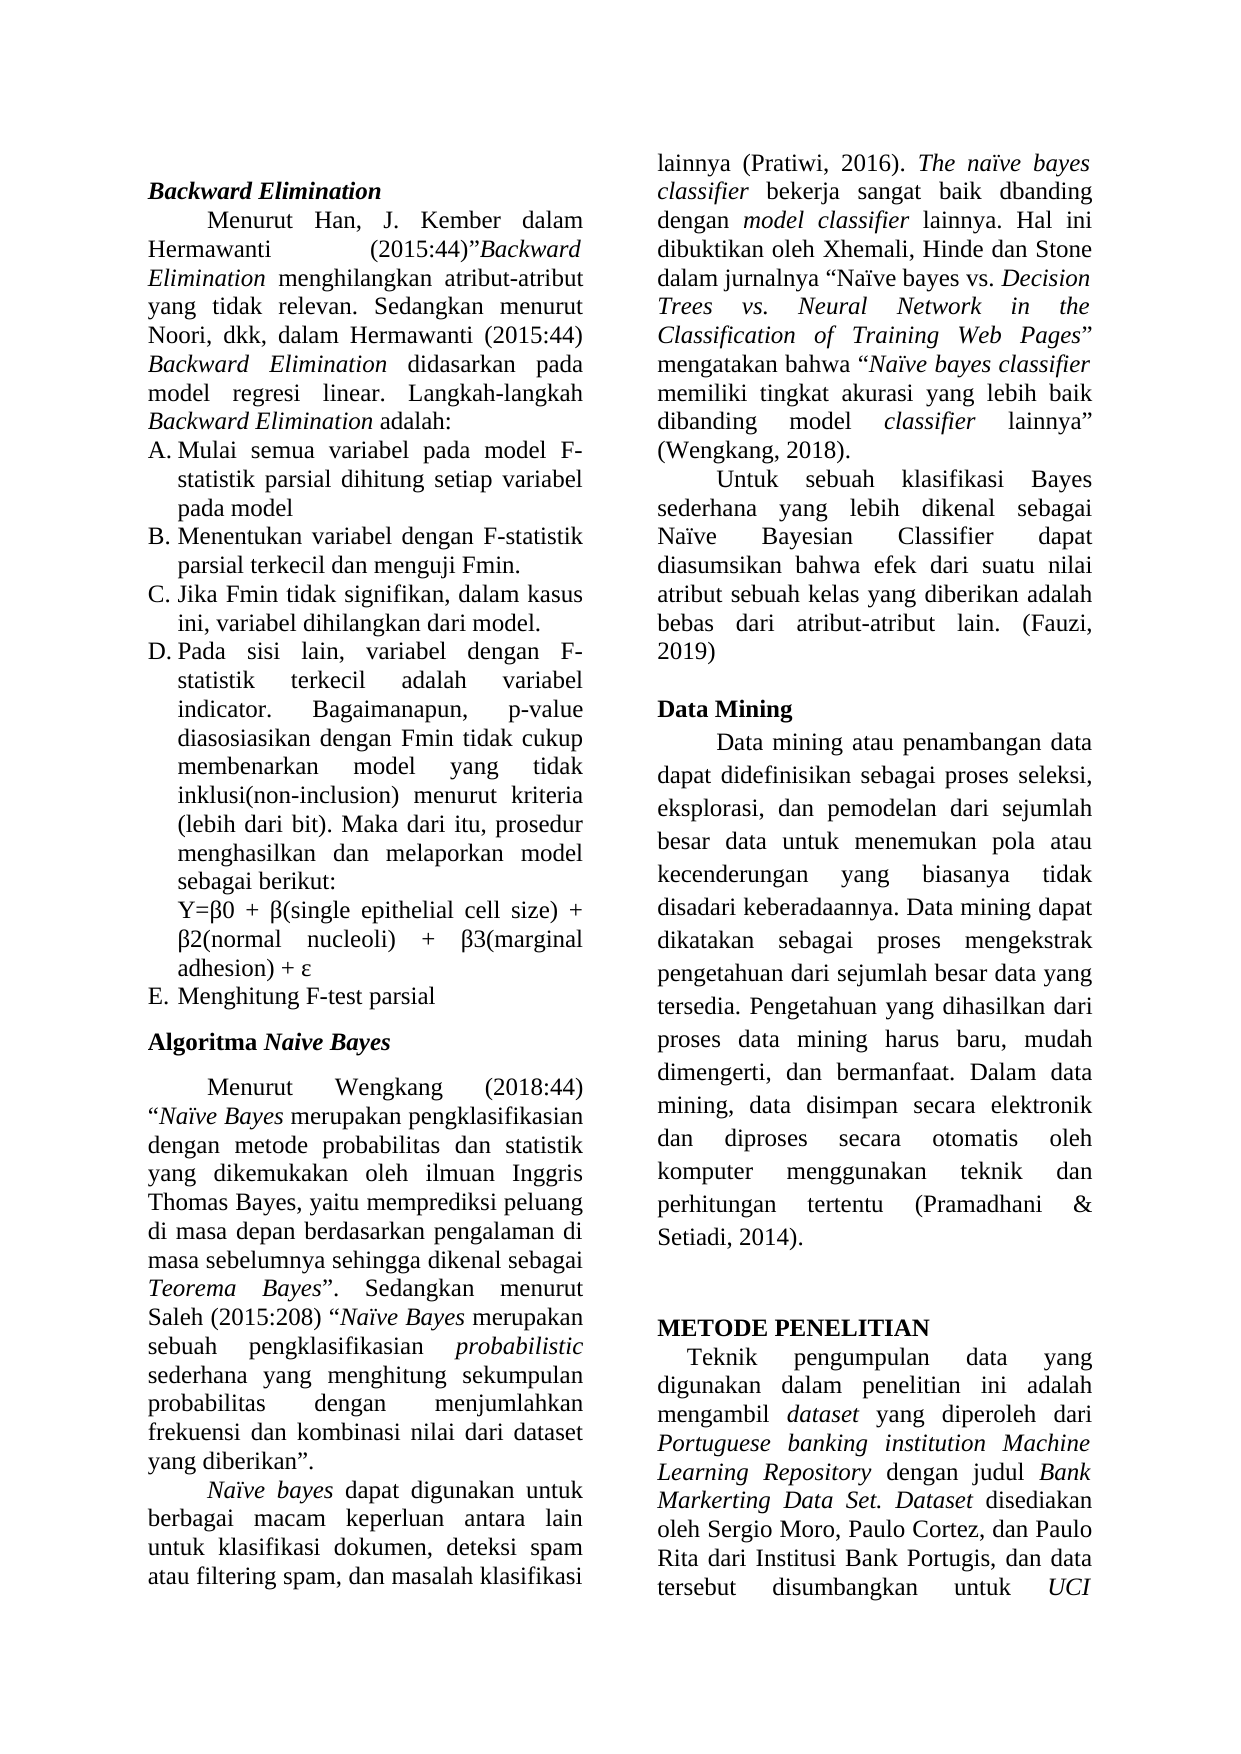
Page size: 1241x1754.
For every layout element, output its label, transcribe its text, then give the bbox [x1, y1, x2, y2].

text Untuk sebuah klasifikasi Bayes sederhana yang lebih dikenal sebagai Naïve Bayesian Classifier dapat diasumsikan bahwa efek dari suatu nilai atribut sebuah kelas yang diberikan adalah bebas dari atribut-atribut lain. [657, 464, 1092, 665]
list Menghitung F-test parsial [148, 981, 583, 1010]
list Mulai semua variabel pada model F-statistik parsial dihitung setiap variabel pada model [148, 435, 583, 521]
list Menentukan variabel dengan F-statistik parsial terkecil dan menguji Fmin. [148, 521, 583, 579]
text Algoritma Naive Bayes [148, 1027, 583, 1056]
text Naïve bayes dapat digunakan untuk berbagai macam keperluan antara lain untuk klasifikasi dokumen, deteksi spam atau filtering spam, dan masalah klasifikasi lainnya (Pratiwi, 2016). The naïve bayes classifier bekerja sangat baik dbanding dengan model classifier lainnya. Hal ini dibuktikan oleh Xhemali, Hinde dan Stone dalam jurnalnya “Naïve bayes vs. Decision Trees vs. Neural Network in the Classification of Training Web Pages” mengatakan bahwa “Naïve bayes classifier memiliki tingkat akurasi yang lebih baik dibanding model classifier lainnya” (Wengkang, 2018). [657, 148, 1092, 464]
text Backward Elimination [148, 176, 583, 205]
list Jika Fmin tidak signifikan, dalam kasus ini, variabel dihilangkan dari model. [148, 579, 583, 636]
list Data mining atau penambangan data dapat didefinisikan sebagai proses seleksi, eksplorasi, dan pemodelan dari sejumlah besar data untuk menemukan pola atau kecenderungan yang biasanya tidak disadari keberadaannya. Data mining dapat dikatakan sebagai proses mengekstrak pengetahuan dari sejumlah besar data yang tersedia. Pengetahuan yang dihasilkan dari proses data mining harus baru, mudah dimengerti, dan bermanfaat. Dalam data mining, data disimpan secara elektronik dan diproses secara otomatis oleh komputer menggunakan teknik dan perhitungan tertentu (Pramadhani & Setiadi, 2014). [657, 727, 1092, 1251]
text Menurut Wengkang (2018:44) “Naïve Bayes merupakan pengklasifikasian dengan metode probabilitas dan statistik yang dikemukakan oleh ilmuan Inggris Thomas Bayes, yaitu memprediksi peluang di masa depan berdasarkan pengalaman di masa sebelumnya sehingga dikenal sebagai Teorema Bayes”. Sedangkan menurut Saleh (2015:208) “Naïve Bayes merupakan sebuah pengklasifikasian probabilistic sederhana yang menghitung sekumpulan probabilitas dengan menjumlahkan frekuensi dan kombinasi nilai dari dataset yang diberikan”. [148, 1072, 583, 1475]
text METODE PENELITIAN [657, 1313, 1092, 1342]
text Data Mining [657, 694, 1092, 723]
list Pada sisi lain, variabel dengan F-statistik terkecil adalah variabel indicator. Bagaimanapun, p-value diasosiasikan dengan Fmin tidak cukup membenarkan model yang tidak inklusi(non-inclusion) menurut kriteria (lebih dari bit). Maka dari itu, prosedur menghasilkan dan melaporkan model sebagai berikut: [148, 636, 583, 895]
list Y=β0 + β(single epithelial cell size) + β2(normal nucleoli) + β3(marginal adhesion) + ε [177, 895, 583, 981]
text Menurut Han, J. Kember dalam Hermawanti (2015:44)”Backward Elimination menghilangkan atribut-atribut yang tidak relevan. Sedangkan menurut Noori, dkk, dalam Hermawanti (2015:44) Backward Elimination didasarkan pada model regresi linear. Langkah-langkah Backward Elimination adalah: [148, 205, 583, 435]
text Naïve bayes dapat digunakan untuk berbagai macam keperluan antara lain untuk klasifikasi dokumen, deteksi spam atau filtering spam, dan masalah klasifikasi lainnya (Pratiwi, 2016). The naïve bayes classifier bekerja sangat baik dbanding dengan model classifier lainnya. Hal ini dibuktikan oleh Xhemali, Hinde dan Stone dalam jurnalnya “Naïve bayes vs. Decision Trees vs. Neural Network in the Classification of Training Web Pages” mengatakan bahwa “Naïve bayes classifier memiliki tingkat akurasi yang lebih baik dibanding model classifier lainnya” (Wengkang, 2018). [148, 1475, 583, 1590]
